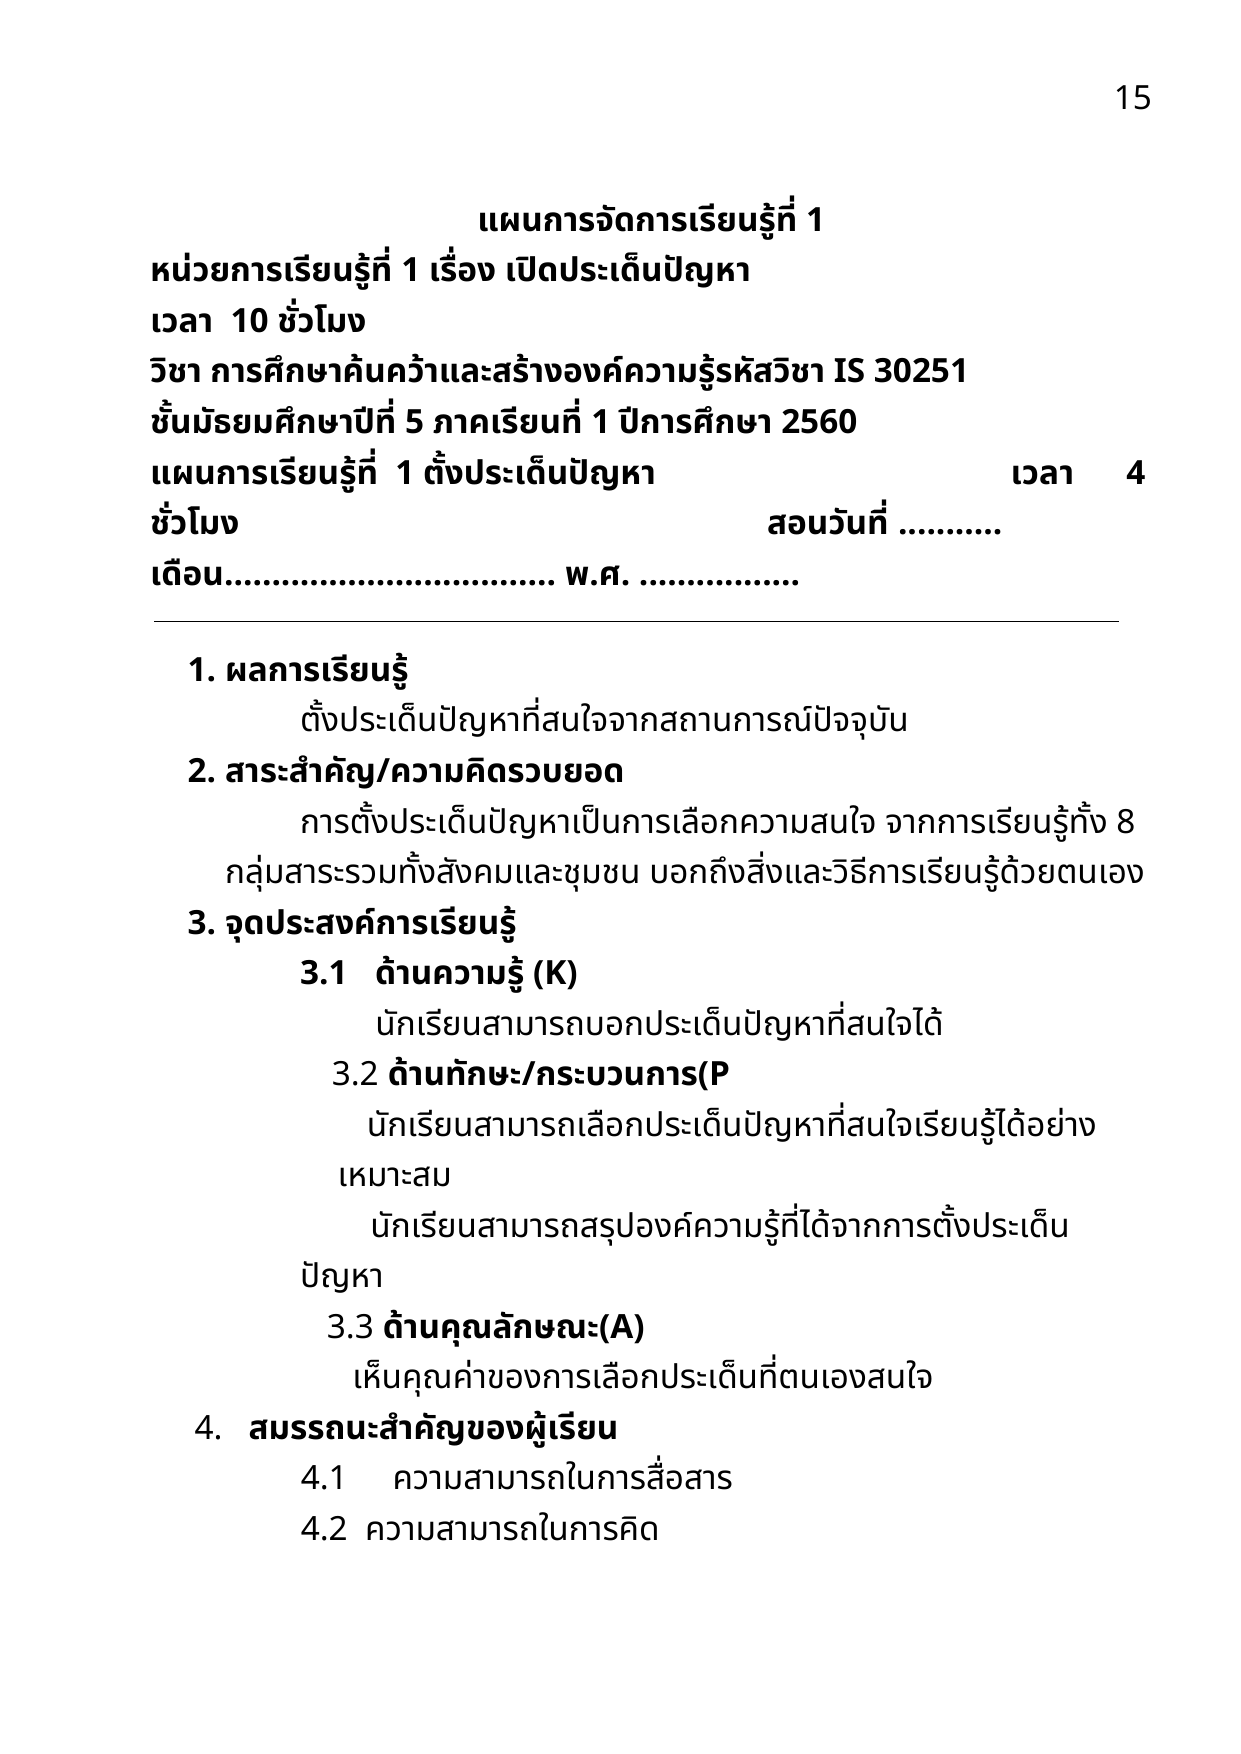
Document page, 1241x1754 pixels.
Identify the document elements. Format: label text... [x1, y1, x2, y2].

text แผนการจัดการเรียนรู้ที่ 1 [150, 195, 1152, 246]
list ตั้งประเด็นปัญหาที่สนใจจากสถานการณ์ปัจจุบัน [225, 696, 1152, 747]
list จุดประสงค์การเรียนรู้ [187, 898, 1152, 949]
text หน่วยการเรียนรู้ที่ 1 เรื่อง เปิดประเด็นปัญหา เวลา 10 ชั่วโมง [150, 246, 1152, 347]
text ชั้นมัธยมศึกษาปีที่ 5 ภาคเรียนที่ 1 ปีการศึกษา 2560 [150, 398, 1152, 448]
list ความสามารถในการสื่อสาร [301, 1454, 1152, 1505]
list 3.3 ด้านคุณลักษณะ(A) [179, 1302, 1152, 1353]
list ผลการเรียนรู้ [187, 646, 1152, 696]
list เห็นคุณค่าของการเลือกประเด็นที่ตนเองสนใจ [300, 1353, 1152, 1403]
text วิชา การศึกษาค้นคว้าและสร้างองค์ความรู้รหัสวิชา IS 30251 [150, 347, 1152, 398]
list นักเรียนสามารถสรุปองค์ความรู้ที่ได้จากการตั้งประเด็นปัญหา [179, 1202, 1152, 1302]
list สาระสำคัญ/ความคิดรวบยอด [187, 747, 1152, 797]
text แผนการเรียนรู้ที่ 1 ตั้งประเด็นปัญหา เวลา 4 ชั่วโมง สอนวันที่ ........... เดือน................................... พ.ศ. ................. [150, 448, 1152, 600]
list การตั้งประเด็นปัญหาเป็นการเลือกความสนใจ จากการเรียนรู้ทั้ง 8 กลุ่มสาระรวมทั้งสังคมและชุมชน บอกถึงสิ่งและวิธีการเรียนรู้ด้วยตนเอง [225, 797, 1152, 898]
list 4. สมรรถนะสำคัญของผู้เรียน [194, 1403, 1152, 1454]
text นักเรียนสามารถบอกประเด็นปัญหาที่สนใจได้ [150, 1000, 1152, 1050]
list 4.2 ความสามารถในการคิด [301, 1505, 1152, 1555]
list ด้านความรู้ (K) [300, 949, 1152, 1000]
list นักเรียนสามารถเลือกประเด็นปัญหาที่สนใจเรียนรู้ได้อย่างเหมาะสม [150, 1101, 1152, 1202]
text 3.2 ด้านทักษะ/กระบวนการ(P [150, 1050, 1152, 1101]
